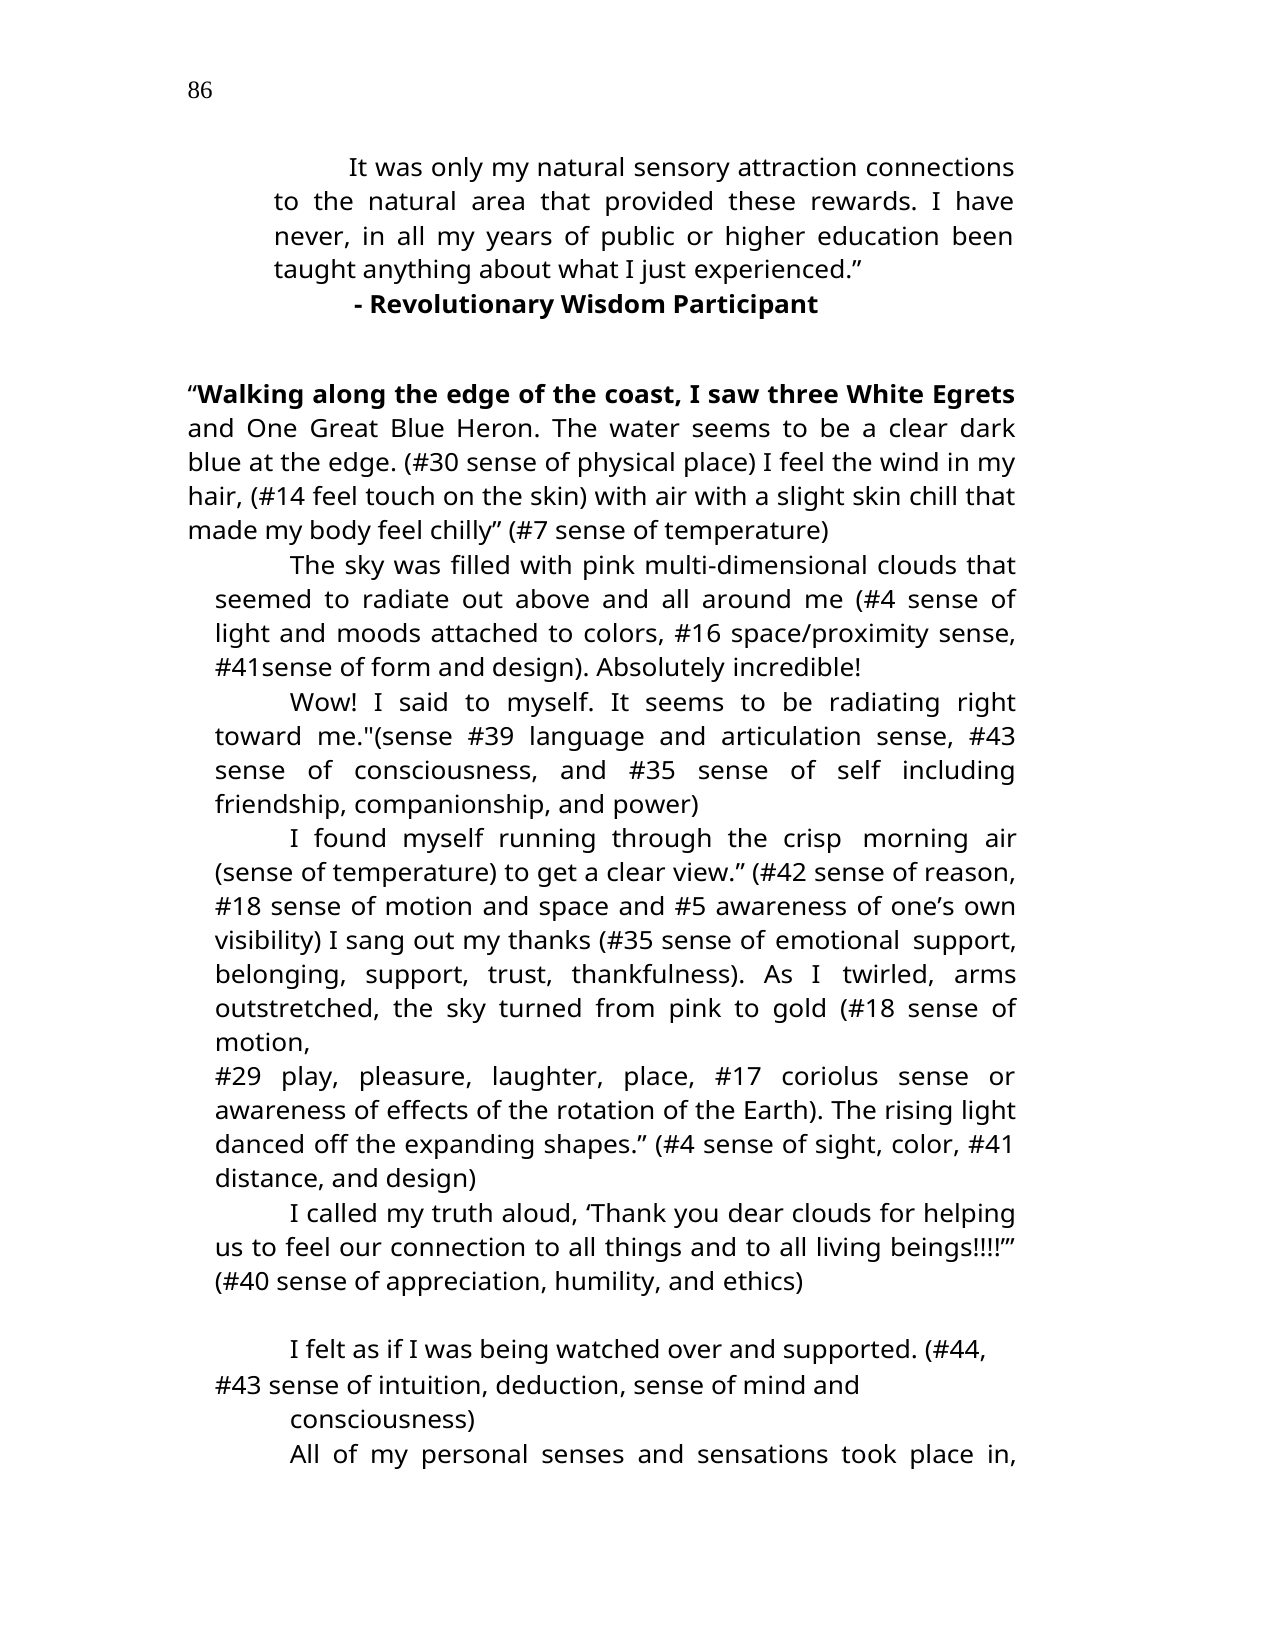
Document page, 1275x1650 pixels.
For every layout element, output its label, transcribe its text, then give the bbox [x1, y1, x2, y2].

text #29 play, pleasure, laughter, place, #17 coriolus sense or awareness of effects of the rotation of the Earth). The rising light danced off the expanding shapes.” (#4 sense of sight, color, #41 distance, and design) [214, 1059, 1017, 1195]
text I felt as if I was being watched over and supported. (#44, [289, 1332, 1027, 1366]
text It was only my natural sensory attraction connections to the natural area that provided these rewards. I have never, in all my years of public or higher education been taught anything about what I just experienced.” [274, 150, 1015, 286]
text #43 sense of intuition, deduction, sense of mind and consciousness) [214, 1367, 1027, 1436]
text Wow! I said to myself. It seems to be radiating right toward me."(sense #39 language and articulation sense, #43 sense of consciousness, and #35 sense of self including friendship, companionship, and power) [214, 684, 1017, 820]
text The sky was filled with pink multi-dimensional clouds that seemed to radiate out above and all around me (#4 sense of light and moods attached to colors, #16 space/proximity sense, #41sense of form and design). Absolutely incredible! [214, 547, 1017, 684]
text I found myself running through the crisp morning air (sense of temperature) to get a clear view.” (#42 sense of reason, #18 sense of motion and space and #5 awareness of one’s own visibility) I sang out my thanks (#35 sense of emotional support, belonging, support, trust, thankfulness). As I twirled, arms outstretched, the sky turned from pink to gold (#18 sense of motion, [214, 820, 1017, 1059]
text I called my truth aloud, ‘Thank you dear clouds for helping us to feel our connection to all things and to all living beings!!!!’” (#40 sense of appreciation, humility, and ethics) [214, 1195, 1016, 1297]
subtitle - Revolutionary Wisdom Participant [354, 286, 1027, 320]
text “Walking along the edge of the coast, I saw three White Egrets and One Great Blue Heron. The water seems to be a clear dark blue at the edge. (#30 sense of physical place) I feel the wind in my hair, (#14 feel touch on the skin) with air with a slight skin chill that made my body feel chilly” (#7 sense of temperature) [187, 377, 1017, 547]
